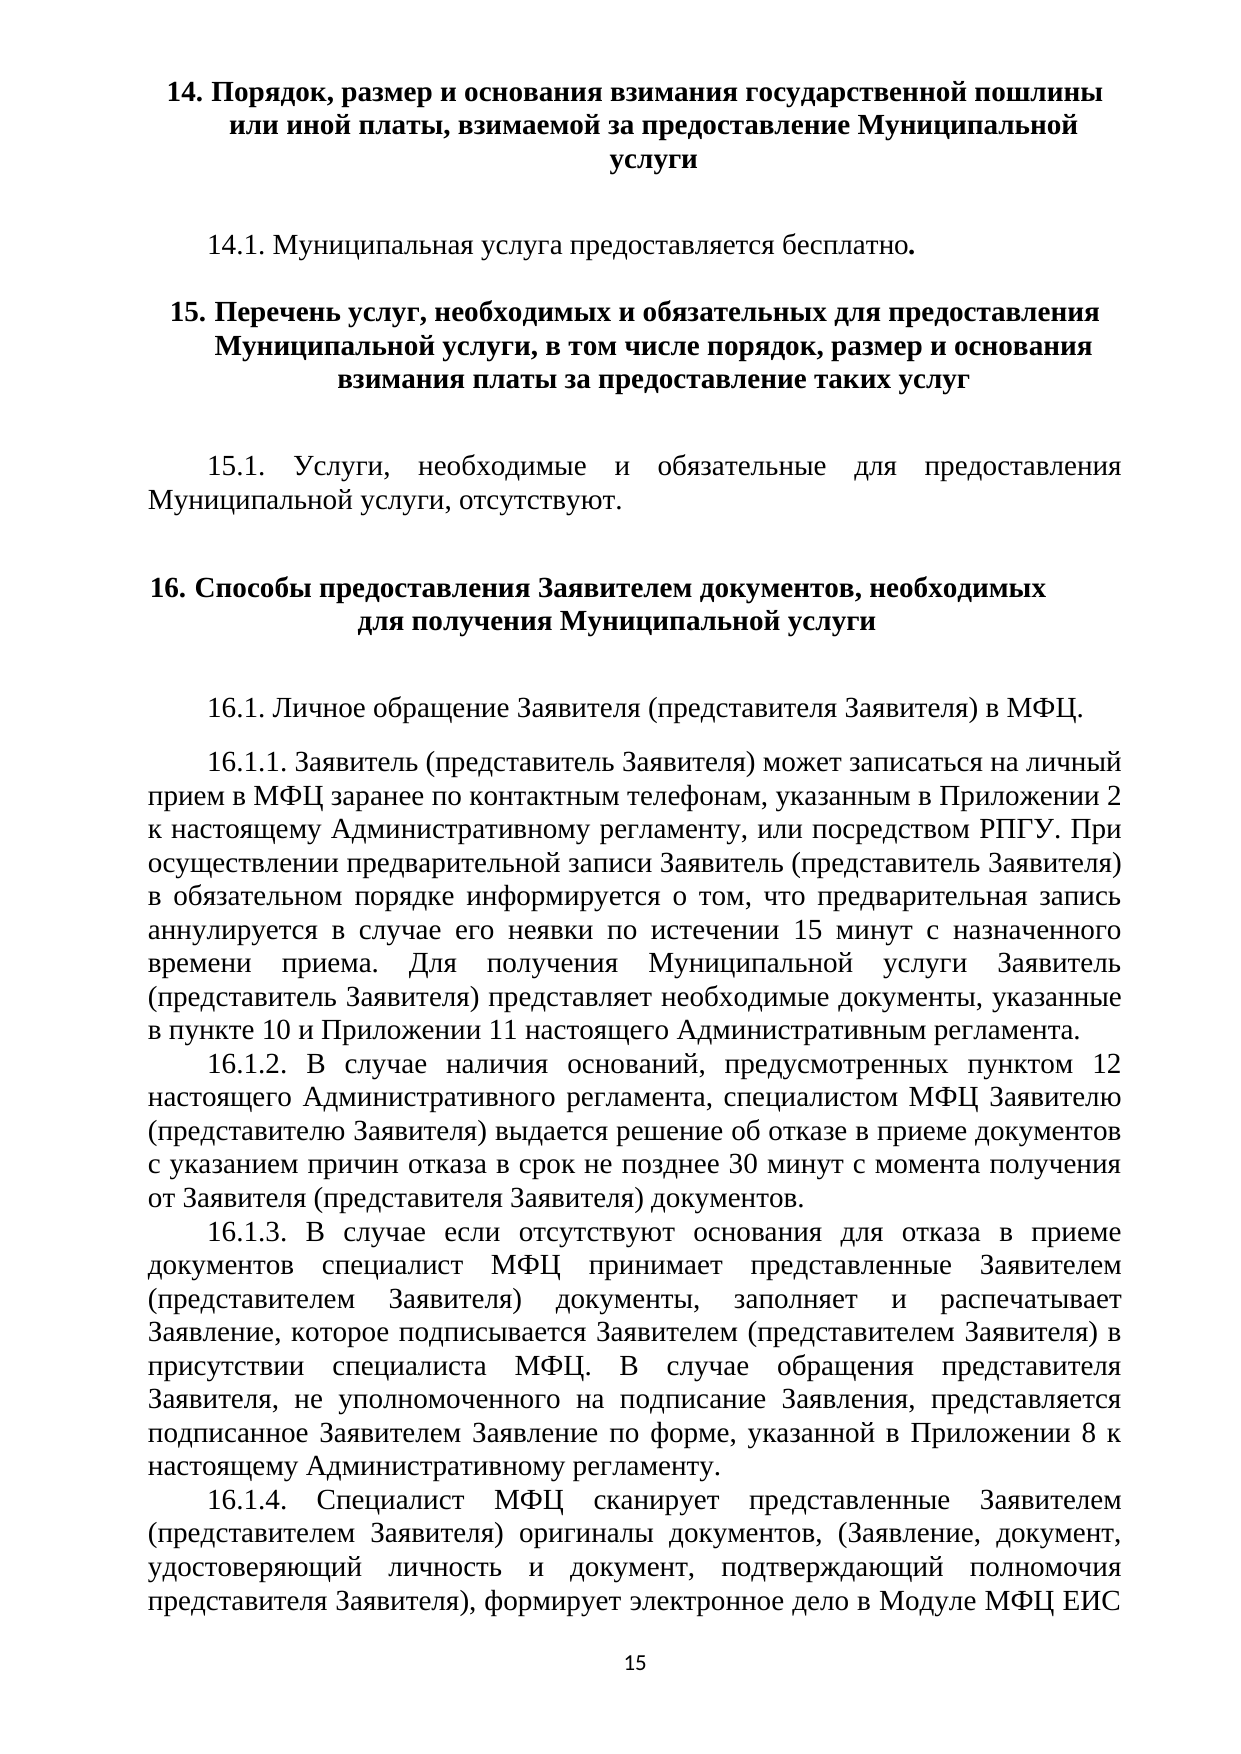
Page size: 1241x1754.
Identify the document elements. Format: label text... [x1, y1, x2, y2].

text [148, 1482, 1122, 1616]
list 16.1. Личное обращение Заявителя (представителя Заявителя) в МФЦ. [148, 690, 1122, 723]
text 16.1.3. В случае если отсутствуют основания для отказа в приеме документов специалист МФЦ принимает представленные Заявителем (представителем Заявителя) документы, заполняет и распечатывает Заявление, которое подписывается Заявителем (представителем Заявителя) в присутствии специалиста МФЦ. В случае обращения представителя Заявителя, не уполномоченного на подписание Заявления, представляется подписанное Заявителем Заявление по форме, указанной в Приложении 8 к настоящему Административному регламенту. [148, 1214, 1122, 1482]
list Способы предоставления Заявителем документов, необходимых для получения Муниципальной услуги [148, 570, 1048, 637]
list 14.1. Муниципальная услуга предоставляется бесплатно. [148, 227, 1122, 261]
text 16.1.2. В случае наличия оснований, предусмотренных пунктом 12 настоящего Административного регламента, специалистом МФЦ Заявителю (представителю Заявителя) выдается решение об отказе в приеме документов с указанием причин отказа в срок не позднее 30 минут с момента получения от Заявителя (представителя Заявителя) документов. [148, 1046, 1122, 1214]
list Порядок, размер и основания взимания государственной пошлины или иной платы, взимаемой за предоставление Муниципальной услуги [148, 74, 1122, 174]
list Перечень услуг, необходимых и обязательных для предоставления Муниципальной услуги, в том числе порядок, размер и основания взимания платы за предоставление таких услуг [148, 294, 1122, 395]
list 15.1. Услуги, необходимые и обязательные для предоставления Муниципальной услуги, отсутствуют. [148, 448, 1122, 515]
text 16.1.1. Заявитель (представитель Заявителя) может записаться на личный прием в МФЦ заранее по контактным телефонам, указанным в Приложении 2 к настоящему Административному регламенту, или посредством РПГУ. При осуществлении предварительной записи Заявитель (представитель 3аявителя) в обязательном порядке информируется о том, что предварительная запись аннулируется в случае его неявки по истечении 15 минут с назначенного времени приема. Для получения Муниципальной услуги Заявитель (представитель Заявителя) представляет необходимые документы, указанные в пункте 10 и Приложении 11 настоящего Административным регламента. [148, 744, 1122, 1046]
